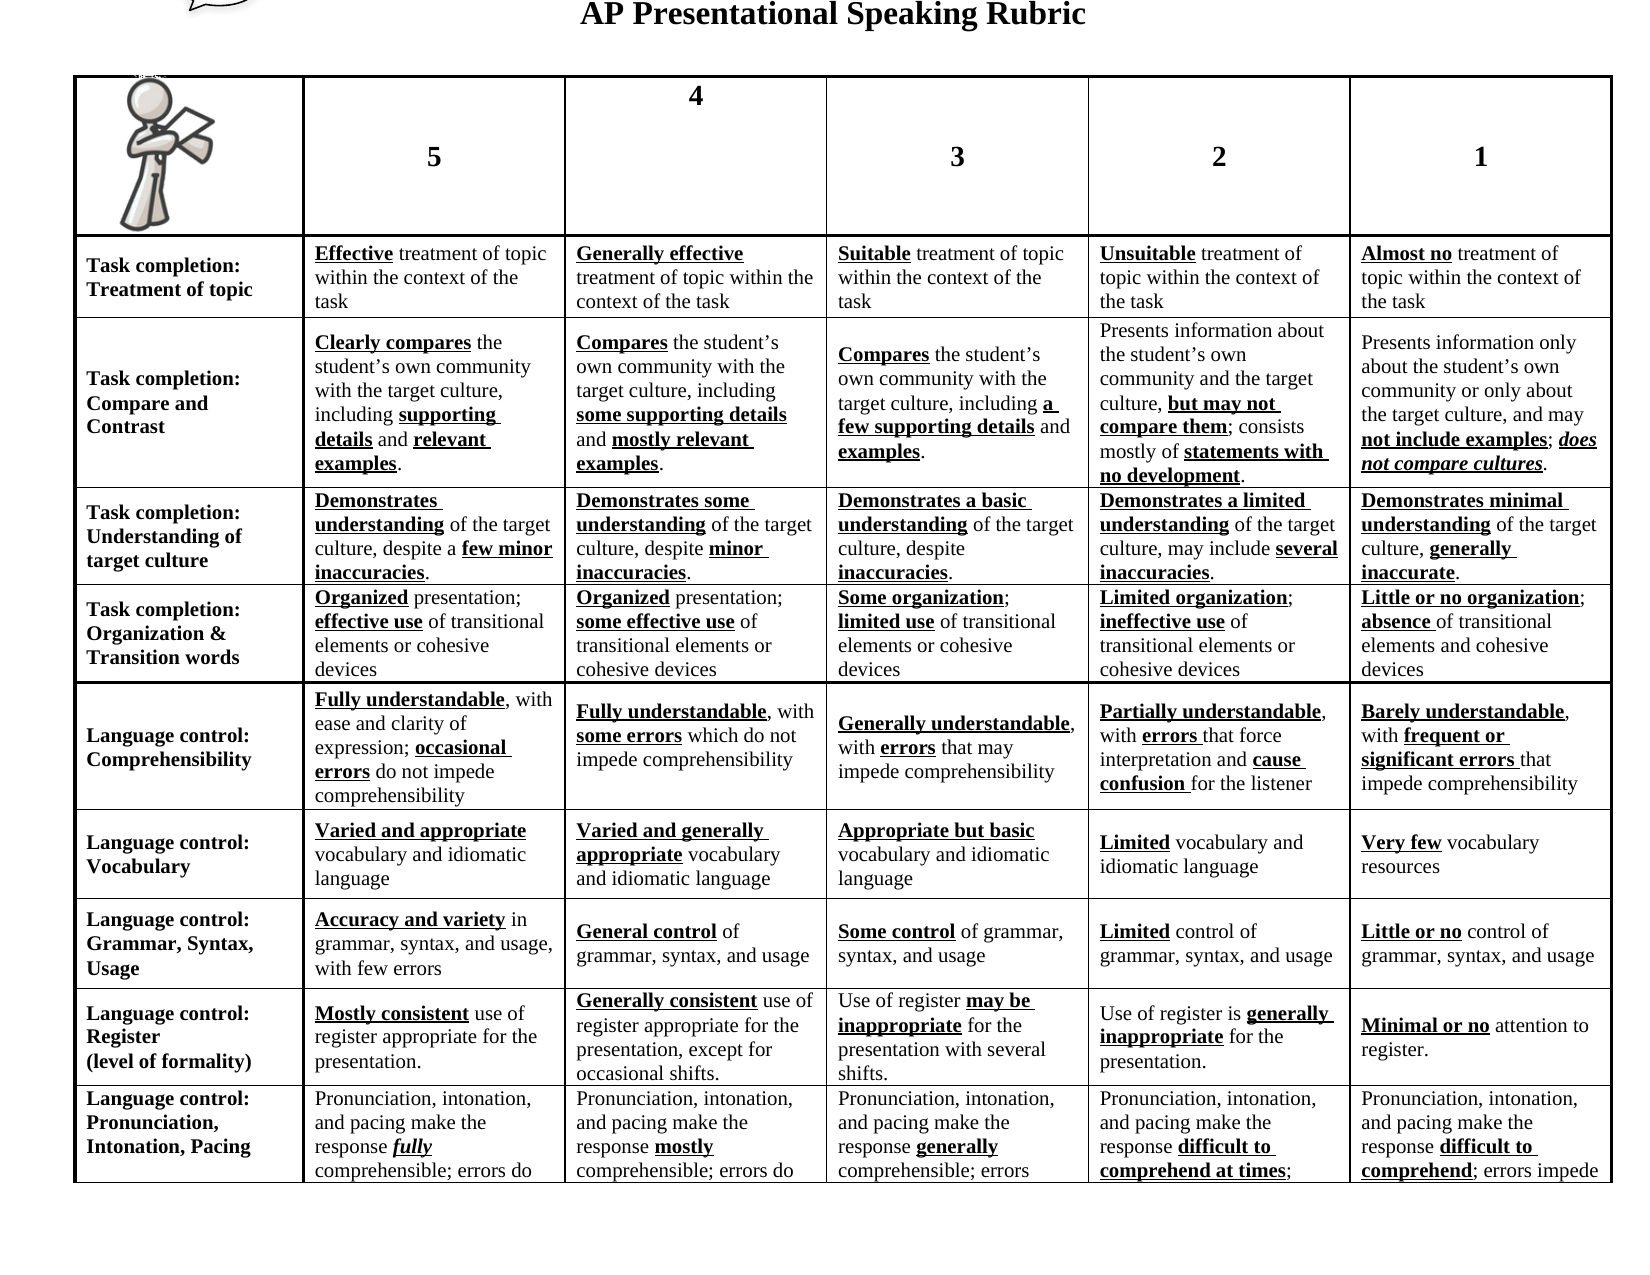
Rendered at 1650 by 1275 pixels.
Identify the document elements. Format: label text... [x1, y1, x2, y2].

table_cell Limited control of grammar, syntax, and usage [1089, 899, 1349, 987]
table_cell Organized presentation; effective use of transitional elements or cohesive devices [305, 585, 564, 681]
table_cell Suitable treatment of topic within the context of the task [827, 237, 1088, 317]
table_cell Accuracy and variety in grammar, syntax, and usage, with few errors [305, 899, 564, 987]
table_cell Clearly compares the student’s own community with the target culture, including supporting details and relevant examples. [305, 318, 564, 487]
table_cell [1351, 1086, 1610, 1182]
table_cell Demonstrates some understanding of the target culture, despite minor inaccuracies. [566, 488, 826, 584]
table_header [218, 78, 302, 233]
table_header 2 [1089, 78, 1349, 233]
table_cell Almost no treatment of topic within the context of the task [1351, 237, 1610, 317]
table_cell Unsuitable treatment of topic within the context of the task [1089, 237, 1349, 317]
table_cell Some control of grammar, syntax, and usage [827, 899, 1088, 987]
table_cell Task completion: Treatment of topic [77, 237, 302, 317]
table_header 1 [1351, 78, 1610, 233]
table_cell Varied and appropriate vocabulary and idiomatic language [305, 810, 564, 898]
table_cell Language control: Comprehensibility [77, 684, 302, 809]
table_cell Fully understandable, with some errors which do not impede comprehensibility [566, 684, 826, 809]
table_header 5 [305, 78, 564, 233]
picture [117, 75, 218, 234]
table_cell Use of register may be inappropriate for the presentation with several shifts. [827, 989, 1088, 1085]
table_cell Task completion: Compare and Contrast [77, 318, 302, 487]
table_cell Partially understandable, with errors that force interpretation and cause confusion for the listener [1089, 684, 1349, 809]
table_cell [77, 1086, 302, 1182]
table_cell Use of register is generally inappropriate for the presentation. [1089, 989, 1349, 1085]
table_cell Compares the student’s own community with the target culture, including some supporting details and mostly relevant examples. [566, 318, 826, 487]
table_cell Barely understandable, with frequent or significant errors that impede comprehensibility [1351, 684, 1610, 809]
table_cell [566, 1086, 826, 1182]
table_cell Task completion: Understanding of target culture [77, 488, 302, 584]
table_cell Mostly consistent use of register appropriate for the presentation. [305, 989, 564, 1085]
table_cell Limited organization; ineffective use of transitional elements or cohesive devices [1089, 585, 1349, 681]
table_cell Very few vocabulary resources [1351, 810, 1610, 898]
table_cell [305, 1086, 564, 1182]
table_cell Generally understandable, with errors that may impede comprehensibility [827, 684, 1088, 809]
table_cell Minimal or no attention to register. [1351, 989, 1610, 1085]
table_cell Language control: Grammar, Syntax, Usage [77, 899, 302, 987]
table_cell Demonstrates a basic understanding of the target culture, despite inaccuracies. [827, 488, 1088, 584]
table_cell Varied and generally appropriate vocabulary and idiomatic language [566, 810, 826, 898]
table_cell Little or no control of grammar, syntax, and usage [1351, 899, 1610, 987]
table_cell Effective treatment of topic within the context of the task [305, 237, 564, 317]
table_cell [827, 1086, 1088, 1182]
table_cell Compares the student’s own community with the target culture, including a few supporting details and examples. [827, 318, 1088, 487]
table_cell Demonstrates a limited understanding of the target culture, may include several inaccuracies. [1089, 488, 1349, 584]
table_cell Some organization; limited use of transitional elements or cohesive devices [827, 585, 1088, 681]
table_cell Demonstrates understanding of the target culture, despite a few minor inaccuracies. [305, 488, 564, 584]
table_cell Task completion: Organization & Transition words [77, 585, 302, 681]
table_cell Little or no organization; absence of transitional elements and cohesive devices [1351, 585, 1610, 681]
table_cell Limited vocabulary and idiomatic language [1089, 810, 1349, 898]
table_cell General control of grammar, syntax, and usage [566, 899, 826, 987]
table_cell Language control: Vocabulary [77, 810, 302, 898]
table_cell Demonstrates minimal understanding of the target culture, generally inaccurate. [1351, 488, 1610, 584]
table_cell Language control: Register (level of formality) [77, 989, 302, 1085]
table_cell Organized presentation; some effective use of transitional elements or cohesive devices [566, 585, 826, 681]
table_header 3 [827, 78, 1088, 233]
table_header 4 [566, 78, 826, 233]
table_cell Appropriate but basic vocabulary and idiomatic language [827, 810, 1088, 898]
table_cell Generally consistent use of register appropriate for the presentation, except for occasional shifts. [566, 989, 826, 1085]
table_cell Generally effective treatment of topic within the context of the task [566, 237, 826, 317]
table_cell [1089, 1086, 1349, 1182]
table_header [77, 78, 117, 233]
table_cell Presents information only about the student’s own community or only about the target culture, and may not include examples; does not compare cultures. [1351, 318, 1610, 487]
table_cell Presents information about the student’s own community and the target culture, but may not compare them; consists mostly of statements with no development. [1089, 318, 1349, 487]
table_cell Fully understandable, with ease and clarity of expression; occasional errors do not impede comprehensibility [305, 684, 564, 809]
